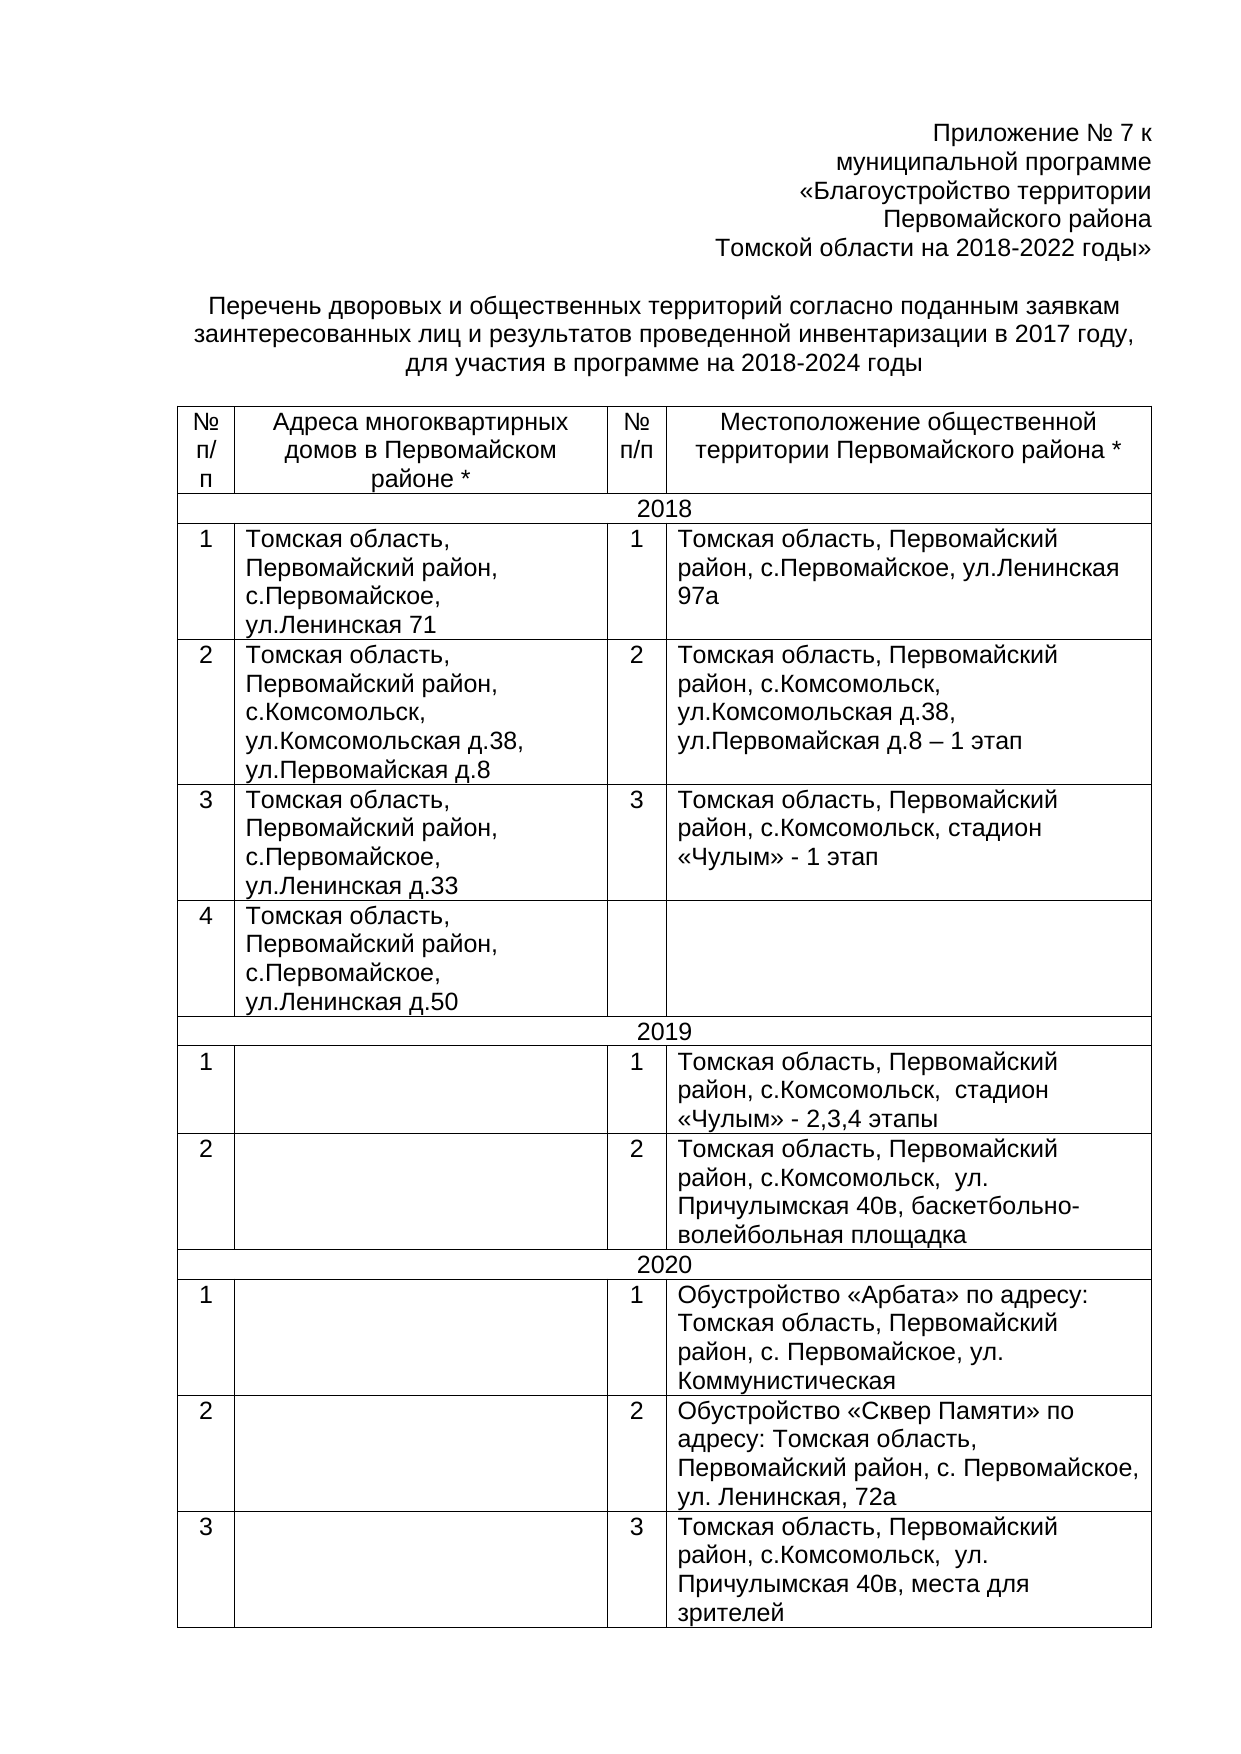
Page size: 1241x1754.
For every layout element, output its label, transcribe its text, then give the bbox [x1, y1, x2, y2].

table_cell 1 [178, 1046, 234, 1133]
table_cell 2 [178, 640, 234, 783]
table_cell Томская область, Первомайский район, с.Комсомольск, ул.Комсомольская д.38, ул.Первомайская д.8 – 1 этап [667, 640, 1151, 783]
table_cell Обустройство «Сквер Памяти» по адресу: Томская область, Первомайский район, с. Первомайское, ул. Ленинская, 72а [667, 1396, 1151, 1511]
table_cell Томская область, Первомайский район, с.Комсомольск, ул.Комсомольская д.38, ул.Первомайская д.8 [235, 640, 607, 783]
table_cell 2019 [178, 1017, 1151, 1045]
table_cell [235, 1512, 607, 1627]
table_cell 2 [608, 1396, 666, 1511]
table_cell 1 [178, 524, 234, 639]
table_cell 2 [178, 1134, 234, 1249]
table_cell 1 [608, 1046, 666, 1133]
table_cell [235, 1396, 607, 1511]
table_cell Томская область, Первомайский район, с.Первомайское, ул.Ленинская д.33 [235, 785, 607, 899]
table_cell 3 [608, 1512, 666, 1627]
table_cell 3 [178, 785, 234, 899]
table_cell Томская область, Первомайский район, с.Первомайское, ул.Ленинская 97а [667, 524, 1151, 639]
table_cell 1 [608, 524, 666, 639]
table_cell 4 [178, 901, 234, 1016]
table_cell [608, 901, 666, 1016]
table_cell 2 [608, 640, 666, 783]
table_cell [667, 901, 1151, 1016]
table_header № п/п [608, 407, 666, 493]
table_cell Обустройство «Арбата» по адресу: Томская область, Первомайский район, с. Первомайское, ул. Коммунистическая [667, 1280, 1151, 1394]
table_cell Томская область, Первомайский район, с.Комсомольск, стадион «Чулым» - 2,3,4 этапы [667, 1046, 1151, 1133]
table_cell 3 [608, 785, 666, 899]
table_cell 2018 [178, 494, 1151, 523]
table_cell 1 [178, 1280, 234, 1394]
table_header Адреса многоквартирных домов в Первомайском районе * [235, 407, 607, 493]
table_cell 2 [178, 1396, 234, 1511]
table_cell Томская область, Первомайский район, с.Комсомольск, стадион «Чулым» - 1 этап [667, 785, 1151, 899]
table_cell 2020 [178, 1250, 1151, 1278]
table_cell [235, 1134, 607, 1249]
text Перечень дворовых и общественных территорий согласно поданным заявкам заинтересованных лиц и результатов проведенной инвентаризации в 2017 году, для участия в программе на 2018-2024 годы [177, 291, 1152, 377]
table_cell [235, 1046, 607, 1133]
table_cell 2 [608, 1134, 666, 1249]
text Приложение № 7 к муниципальной программе [767, 118, 1152, 176]
table_cell [235, 1280, 607, 1394]
table_cell Томская область, Первомайский район, с.Комсомольск, ул. Причулымская 40в, места для зрителей [667, 1512, 1151, 1627]
table_cell 1 [608, 1280, 666, 1394]
table_cell Томская область, Первомайский район, с.Первомайское, ул.Ленинская д.50 [235, 901, 607, 1016]
text «Благоустройство территории Первомайского района [693, 176, 1152, 233]
text Томской области на 2018-2022 годы» [177, 233, 1152, 262]
table_cell 3 [178, 1512, 234, 1627]
table_header № п/п [178, 407, 234, 493]
table_cell Томская область, Первомайский район, с.Комсомольск, ул. Причулымская 40в, баскетбольно-волейбольная площадка [667, 1134, 1151, 1249]
table_cell Томская область, Первомайский район, с.Первомайское, ул.Ленинская 71 [235, 524, 607, 639]
table_header Местоположение общественной территории Первомайского района * [667, 407, 1151, 493]
